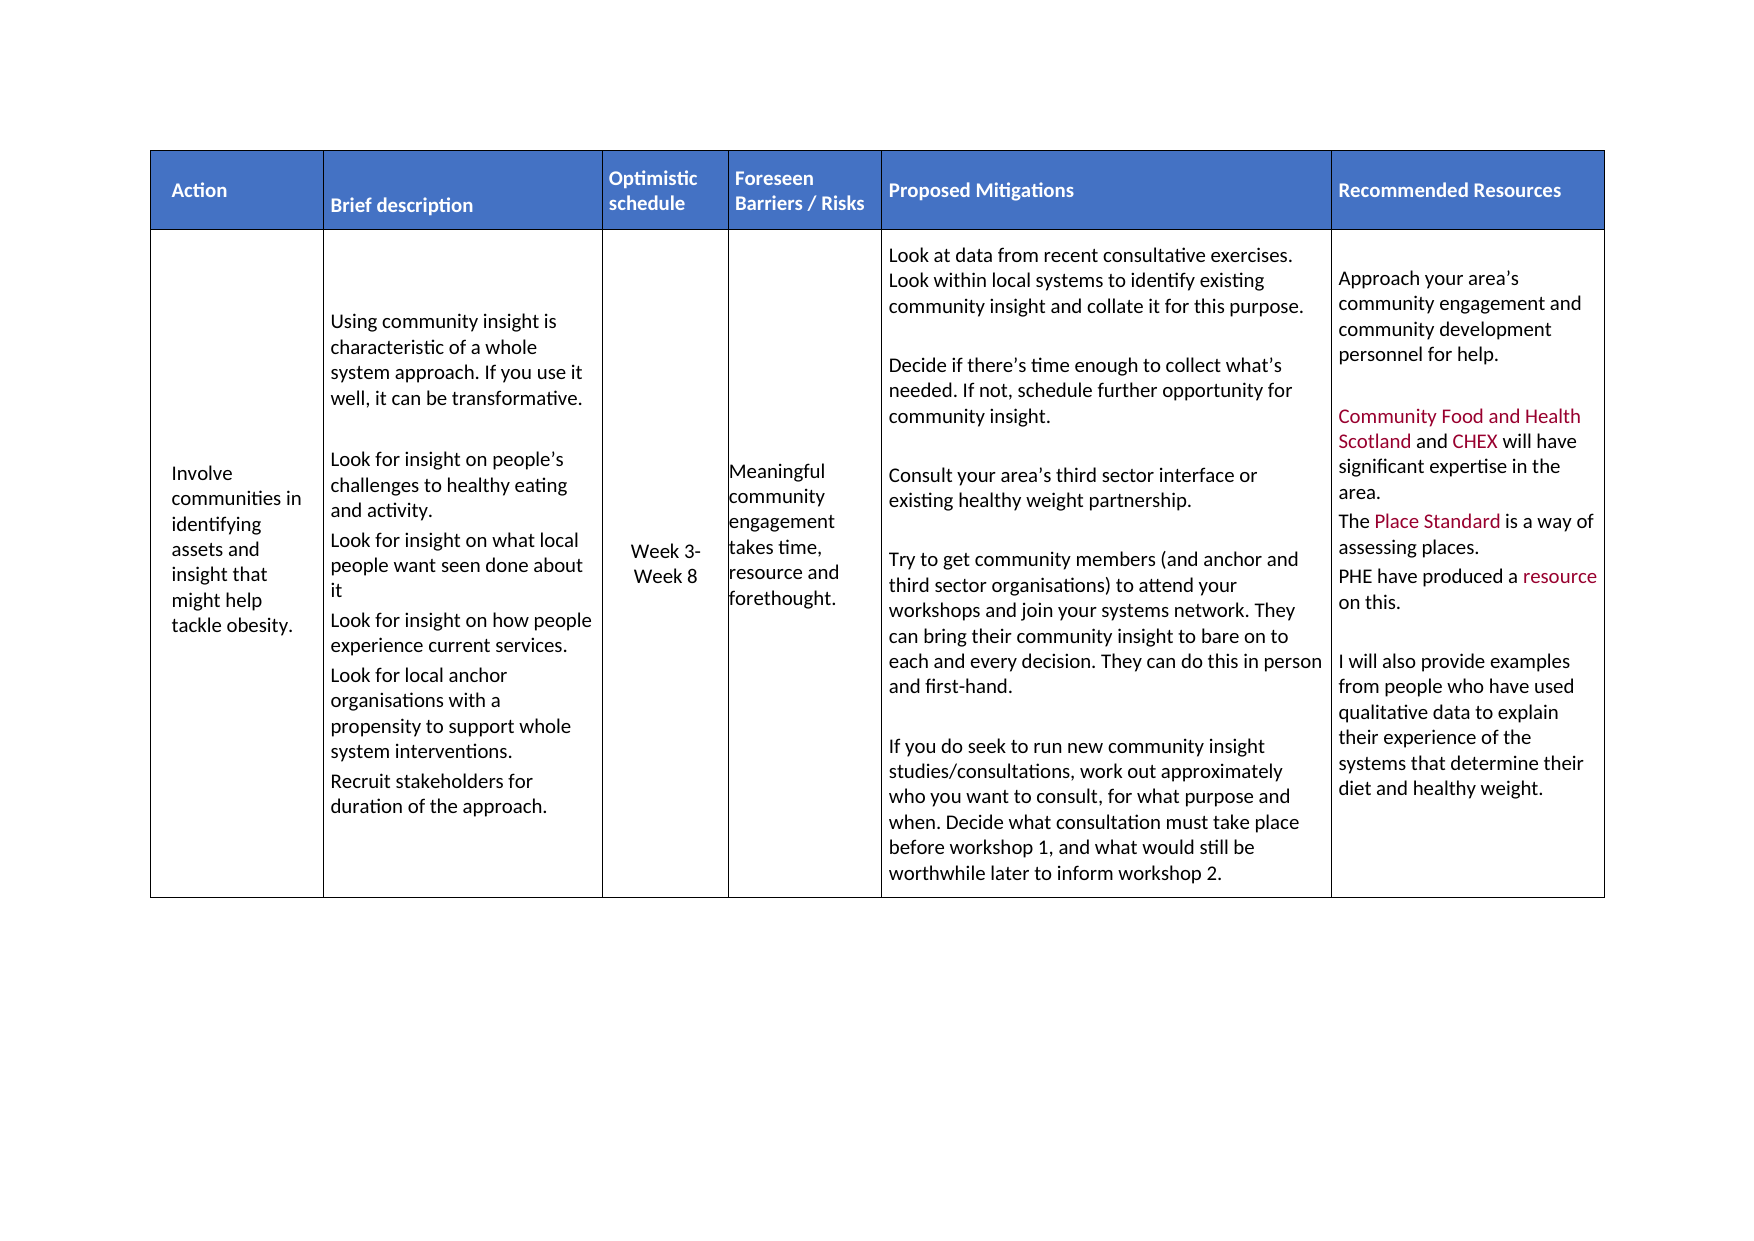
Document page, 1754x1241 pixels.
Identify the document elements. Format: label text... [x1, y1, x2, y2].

table_cell Using community insight is characteristic of a whole system approach. If you use it well, it can be transformative. Look for insight on people’s challenges to healthy eating and activity. Look for insight on what local people want seen done about it Look for insight on how people experience current services. Look for local anchor organisations with a propensity to support whole system interventions. Recruit stakeholders for duration of the approach. [324, 230, 602, 897]
table_header Foreseen Barriers / Risks [729, 151, 881, 229]
table_header Recommended Resources [1332, 151, 1604, 229]
table_cell Look at data from recent consultative exercises. Look within local systems to identify existing community insight and collate it for this purpose. Decide if there’s time enough to collect what’s needed. If not, schedule further opportunity for community insight. Consult your area’s third sector interface or existing healthy weight partnership. Try to get community members (and anchor and third sector organisations) to attend your workshops and join your systems network. They can bring their community insight to bare on to each and every decision. They can do this in person and first-hand. If you do seek to run new community insight studies/consultations, work out approximately who you want to consult, for what purpose and when. Decide what consultation must take place before workshop 1, and what would still be worthwhile later to inform workshop 2. [882, 230, 1331, 897]
table_header Proposed Mitigations [882, 151, 1331, 229]
table_header Optimistic schedule [603, 151, 728, 229]
table_header Brief description [324, 151, 602, 229]
table_cell Involve communities in identifying assets and insight that might help tackle obesity. [151, 230, 323, 897]
table_header Action [151, 151, 323, 229]
table_cell Week 3-Week 8 [603, 230, 728, 897]
table_cell Approach your area’s community engagement and community development personnel for help. Community Food and Health Scotland and CHEX will have significant expertise in the area. The Place Standard is a way of assessing places. PHE have produced a resource on this. I will also provide examples from people who have used qualitative data to explain their experience of the systems that determine their diet and healthy weight. [1332, 230, 1604, 897]
table_cell Meaningful community engagement takes time, resource and forethought. [729, 230, 881, 897]
